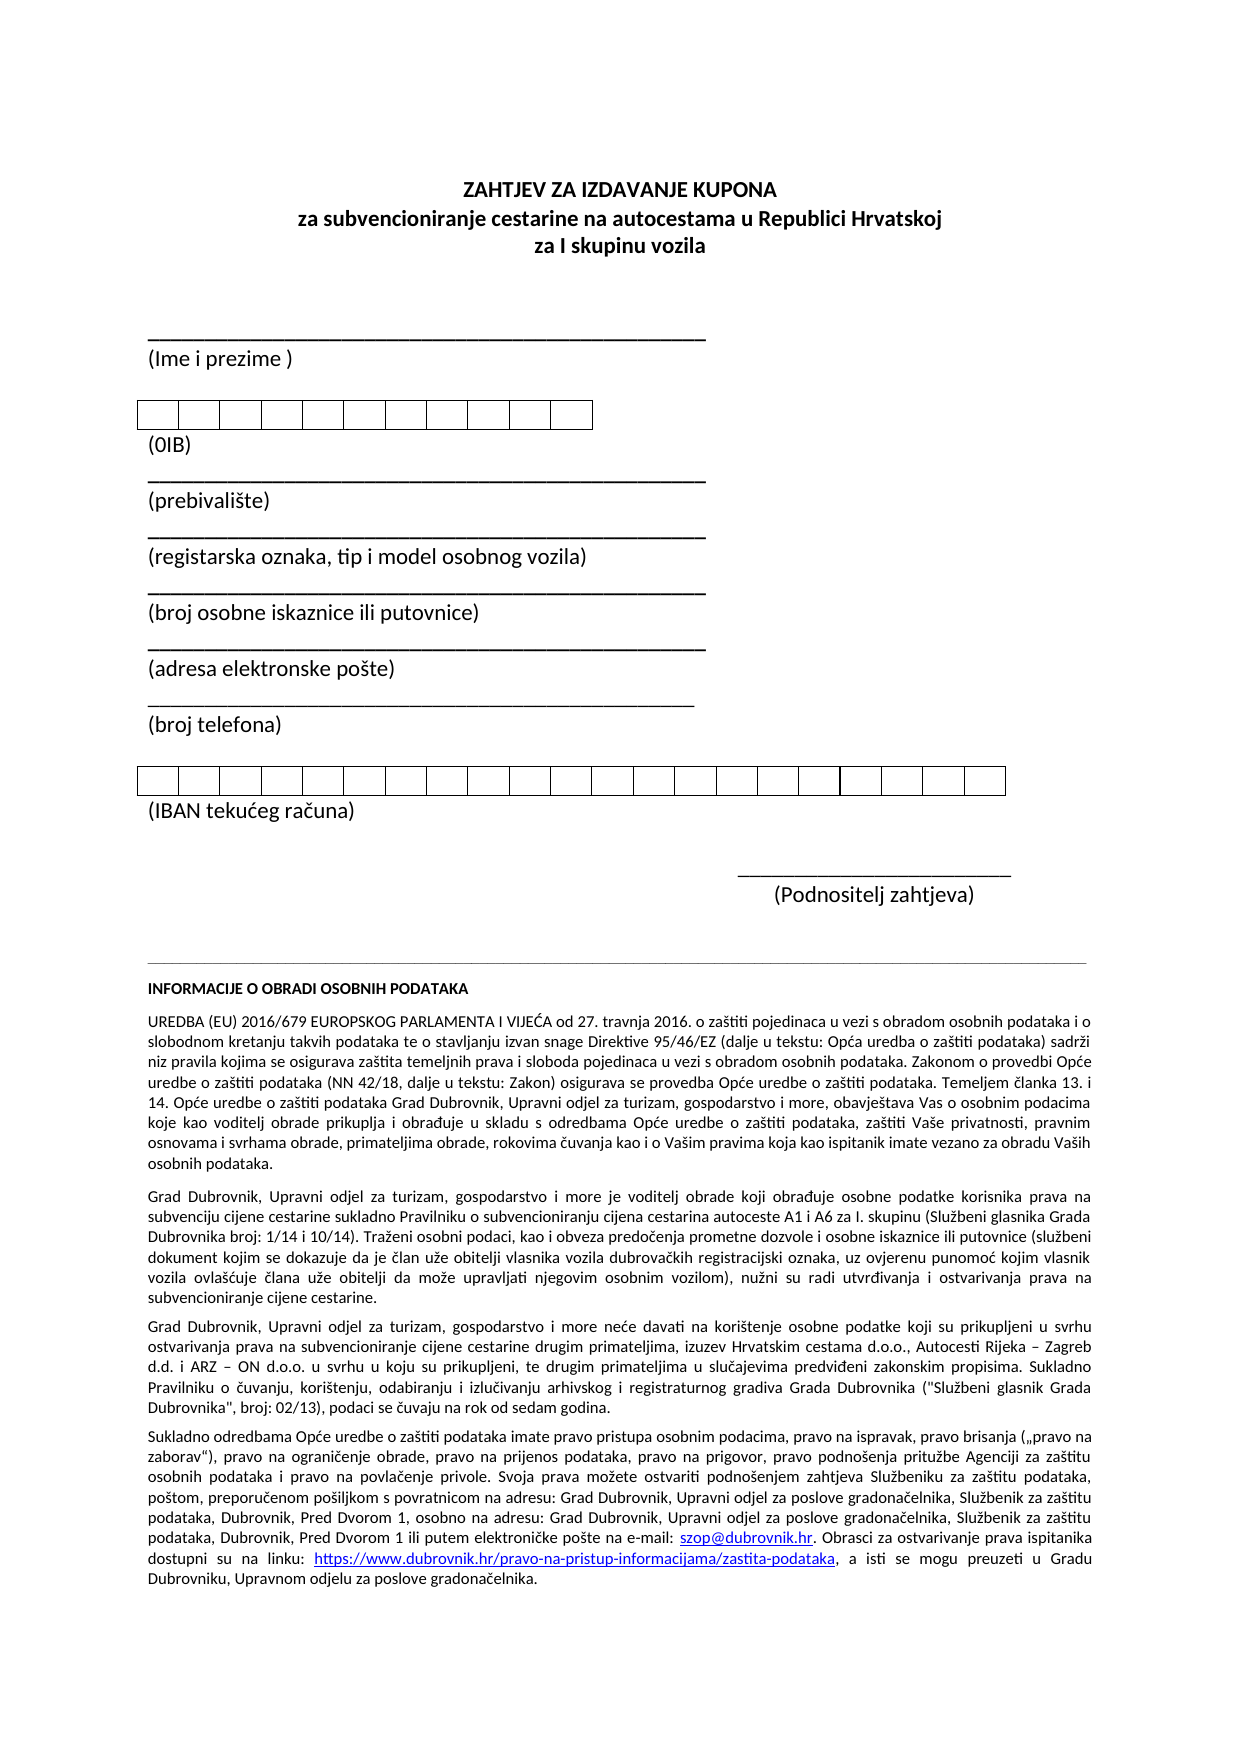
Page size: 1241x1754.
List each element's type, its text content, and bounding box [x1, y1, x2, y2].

table_header [841, 767, 881, 795]
table_header [344, 401, 385, 429]
table_header [427, 401, 467, 429]
table_header [758, 767, 798, 795]
text _________________________________________________ [148, 458, 1093, 486]
table_header [138, 767, 178, 795]
text _________________________________________________ [148, 316, 1093, 344]
text INFORMACIJE O OBRADI OSOBNIH PODATAKA [148, 978, 1093, 998]
table_header [427, 767, 467, 795]
table_header [179, 767, 219, 795]
text Grad Dubrovnik, Upravni odjel za turizam, gospodarstvo i more neće davati na korištenje osobne podatke koji su prikupljeni u svrhu ostvarivanja prava na subvencioniranje cijene cestarine drugim primateljima, izuzev Hrvatskim cestama d.o.o., Autocesti Rijeka – Zagreb d.d. i ARZ – ON d.o.o. u svrhu u koju su prikupljeni, te drugim primateljima u slučajevima predviđeni zakonskim propisima. Sukladno Pravilniku o čuvanju, korištenju, odabiranju i izlučivanju arhivskog i registraturnog gradiva Grada Dubrovnika ("Službeni glasnik Grada Dubrovnika", broj: 02/13), podaci se čuvaju na rok od sedam godina. [148, 1316, 1093, 1418]
table_header [386, 401, 426, 429]
table_header [303, 767, 343, 795]
table_header [923, 767, 964, 795]
table_header [344, 767, 385, 795]
text (0IB) [148, 430, 1093, 458]
table_header [510, 401, 550, 429]
table_header [468, 401, 509, 429]
table_header [262, 401, 302, 429]
text za subvencioniranje cestarine na autocestama u Republici Hrvatskoj [148, 204, 1093, 232]
text ________________________ [664, 852, 1093, 880]
text ________________________________________________ [148, 682, 1093, 710]
text Grad Dubrovnik, Upravni odjel za turizam, gospodarstvo i more je voditelj obrade koji obrađuje osobne podatke korisnika prava na subvenciju cijene cestarine sukladno Pravilniku o subvencioniranju cijena cestarina autoceste A1 i A6 za I. skupinu (Službeni glasnika Grada Dubrovnika broj: 1/14 i 10/14). Traženi osobni podaci, kao i obveza predočenja prometne dozvole i osobne iskaznice ili putovnice (službeni dokument kojim se dokazuje da je član uže obitelji vlasnika vozila dubrovačkih registracijski oznaka, uz ovjerenu punomoć kojim vlasnik vozila ovlašćuje člana uže obitelji da može upravljati njegovim osobnim vozilom), nužni su radi utvrđivanja i ostvarivanja prava na subvencioniranje cijene cestarine. [148, 1186, 1093, 1308]
text _________________________________________________ [148, 514, 1093, 542]
table_header [386, 767, 426, 795]
table_header [220, 767, 261, 795]
table_header [468, 767, 509, 795]
text (Podnositelj zahtjeva) [148, 880, 1093, 908]
text _________________________________________________ [148, 626, 1093, 654]
table_header [551, 401, 592, 429]
table_header [510, 767, 550, 795]
text UREDBA (EU) 2016/679 EUROPSKOG PARLAMENTA I VIJEĆA od 27. travnja 2016. o zaštiti pojedinaca u vezi s obradom osobnih podataka i o slobodnom kretanju takvih podataka te o stavljanju izvan snage Direktive 95/46/EZ (dalje u tekstu: Opća uredba o zaštiti podataka) sadrži niz pravila kojima se osigurava zaštita temeljnih prava i sloboda pojedinaca u vezi s obradom osobnih podataka. Zakonom o provedbi Opće uredbe o zaštiti podataka (NN 42/18, dalje u tekstu: Zakon) osigurava se provedba Opće uredbe o zaštiti podataka. Temeljem članka 13. i 14. Opće uredbe o zaštiti podataka Grad Dubrovnik, Upravni odjel za turizam, gospodarstvo i more, obavještava Vas o osobnim podacima koje kao voditelj obrade prikuplja i obrađuje u skladu s odredbama Opće uredbe o zaštiti podataka, zaštiti Vaše privatnosti, pravnim osnovama i svrhama obrade, primateljima obrade, rokovima čuvanja kao i o Vašim pravima koja kao ispitanik imate vezano za obradu Vaših osobnih podataka. [148, 1011, 1093, 1173]
table_header [799, 767, 839, 795]
table_header [303, 401, 343, 429]
table_header [220, 401, 261, 429]
text Sukladno odredbama Opće uredbe o zaštiti podataka imate pravo pristupa osobnim podacima, pravo na ispravak, pravo brisanja („pravo na zaborav“), pravo na ograničenje obrade, pravo na prijenos podataka, pravo na prigovor, pravo podnošenja pritužbe Agenciji za zaštitu osobnih podataka i pravo na povlačenje privole. Svoja prava možete ostvariti podnošenjem zahtjeva Službeniku za zaštitu podataka, poštom, preporučenom pošiljkom s povratnicom na adresu: Grad Dubrovnik, Upravni odjel za poslove gradonačelnika, Službenik za zaštitu podataka, Dubrovnik, Pred Dvorom 1, osobno na adresu: Grad Dubrovnik, Upravni odjel za poslove gradonačelnika, Službenik za zaštitu podataka, Dubrovnik, Pred Dvorom 1 ili putem elektroničke pošte na e-mail: szop@dubrovnik.hr. Obrasci za ostvarivanje prava ispitanika dostupni su na linku: https://www.dubrovnik.hr/pravo-na-pristup-informacijama/zastita-podataka, a isti se mogu preuzeti u Gradu Dubrovniku, Upravnom odjelu za poslove gradonačelnika. [148, 1426, 1093, 1588]
text (broj osobne iskaznice ili putovnice) [148, 598, 1093, 626]
table_header [634, 767, 674, 795]
text (broj telefona) [148, 710, 1093, 738]
table_header [965, 767, 1005, 795]
table_header [551, 767, 591, 795]
text (IBAN tekućeg računa) [148, 796, 1093, 824]
table_header [179, 401, 219, 429]
text _________________________________________________ [148, 570, 1093, 598]
text ZAHTJEV ZA IZDAVANJE KUPONA [148, 176, 1093, 204]
table_header [882, 767, 922, 795]
text (Ime i prezime ) [148, 344, 1093, 372]
table_header [138, 401, 178, 429]
table_header [592, 767, 633, 795]
text (adresa elektronske pošte) [148, 654, 1093, 682]
text (prebivalište) [148, 486, 1093, 514]
text za I skupinu vozila [148, 232, 1093, 260]
table_header [717, 767, 757, 795]
table_header [675, 767, 716, 795]
table_header [262, 767, 302, 795]
text (registarska oznaka, tip i model osobnog vozila) [148, 542, 1093, 570]
text ____________________________________________________________________________________________________________________ [148, 949, 1093, 966]
